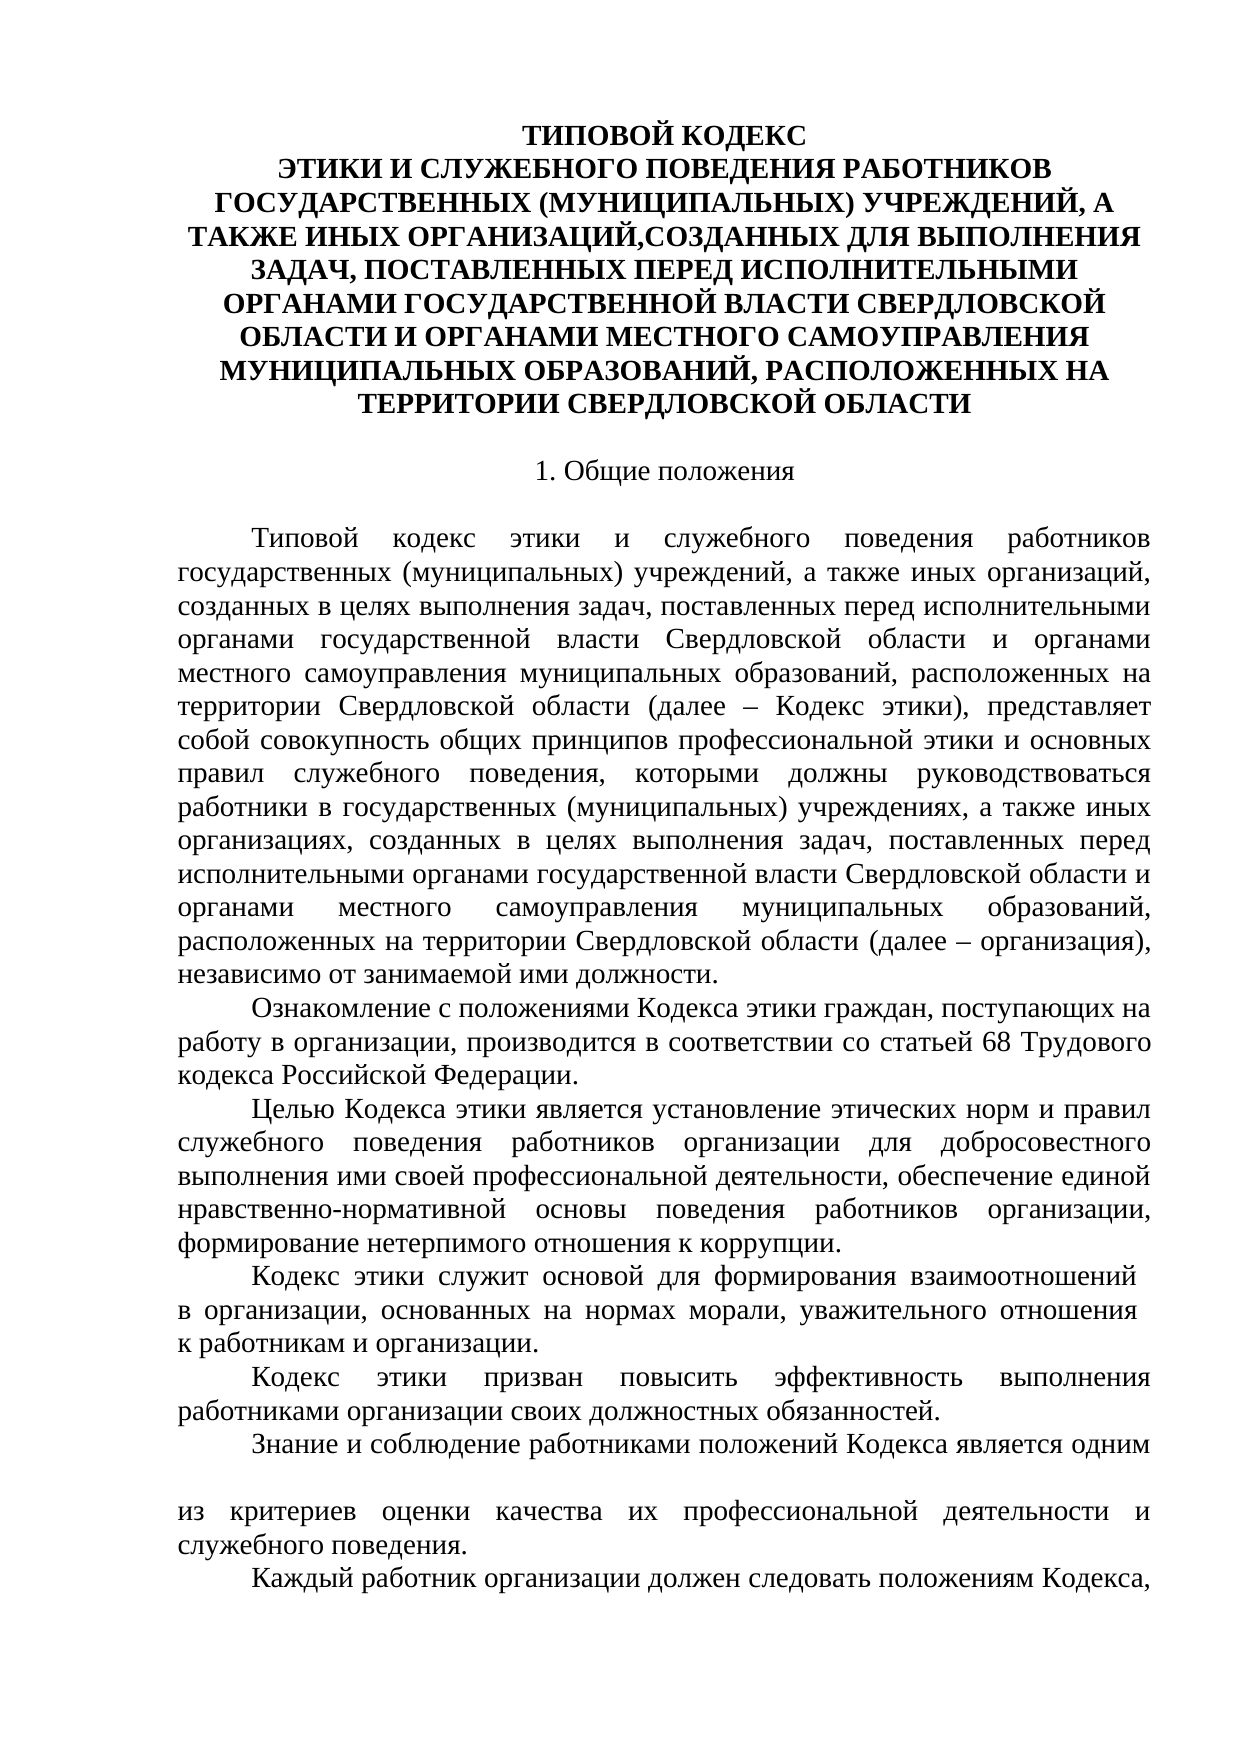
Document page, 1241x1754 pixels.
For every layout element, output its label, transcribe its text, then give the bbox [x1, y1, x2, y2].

text Кодекс этики служит основой для формирования взаимоотношений в организации, основанных на нормах морали, уважительного отношения к работникам и организации. [177, 1258, 1152, 1359]
text ЭТИКИ И СЛУЖЕБНОГО ПОВЕДЕНИЯ РАБОТНИКОВ ГОСУДАРСТВЕННЫХ (МУНИЦИПАЛЬНЫХ) УЧРЕЖДЕНИЙ, А ТАКЖЕ ИНЫХ ОРГАНИЗАЦИЙ,СОЗДАННЫХ ДЛЯ ВЫПОЛНЕНИЯ ЗАДАЧ, ПОСТАВЛЕННЫХ ПЕРЕД ИСПОЛНИТЕЛЬНЫМИ ОРГАНАМИ ГОСУДАРСТВЕННОЙ ВЛАСТИ СВЕРДЛОВСКОЙ ОБЛАСТИ И ОРГАНАМИ МЕСТНОГО САМОУПРАВЛЕНИЯ МУНИЦИПАЛЬНЫХ ОБРАЗОВАНИЙ, РАСПОЛОЖЕННЫХ НА ТЕРРИТОРИИ СВЕРДЛОВСКОЙ ОБЛАСТИ [177, 152, 1152, 420]
text Типовой кодекс этики и служебного поведения работников государственных (муниципальных) учреждений, а также иных организаций, созданных в целях выполнения задач, поставленных перед исполнительными органами государственной власти Свердловской области и органами местного самоуправления муниципальных образований, расположенных на территории Свердловской области (далее – Кодекс этики), представляет собой совокупность общих принципов профессиональной этики и основных правил служебного поведения, которыми должны руководствоваться работники в государственных (муниципальных) учреждениях, а также иных организациях, созданных в целях выполнения задач, поставленных перед исполнительными органами государственной власти Свердловской области и органами местного самоуправления муниципальных образований, расположенных на территории Свердловской области (далее – организация), независимо от занимаемой ими должности. [177, 521, 1152, 990]
text ТИПОВОЙ КОДЕКС [177, 118, 1152, 152]
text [177, 1560, 1152, 1627]
text Целью Кодекса этики является установление этических норм и правил служебного поведения работников организации для добросовестного выполнения ими своей профессиональной деятельности, обеспечение единой нравственно-нормативной основы поведения работников организации, формирование нетерпимого отношения к коррупции. [177, 1091, 1152, 1258]
text Кодекс этики призван повысить эффективность выполнения работниками организации своих должностных обязанностей. [177, 1359, 1152, 1426]
text 1. Общие положения [177, 453, 1152, 487]
text Ознакомление с положениями Кодекса этики граждан, поступающих на работу в организации, производится в соответствии со статьей 68 Трудового кодекса Российской Федерации. [177, 990, 1152, 1091]
text Знание и соблюдение работниками положений Кодекса является одним из критериев оценки качества их профессиональной деятельности и служебного поведения. [177, 1426, 1152, 1560]
